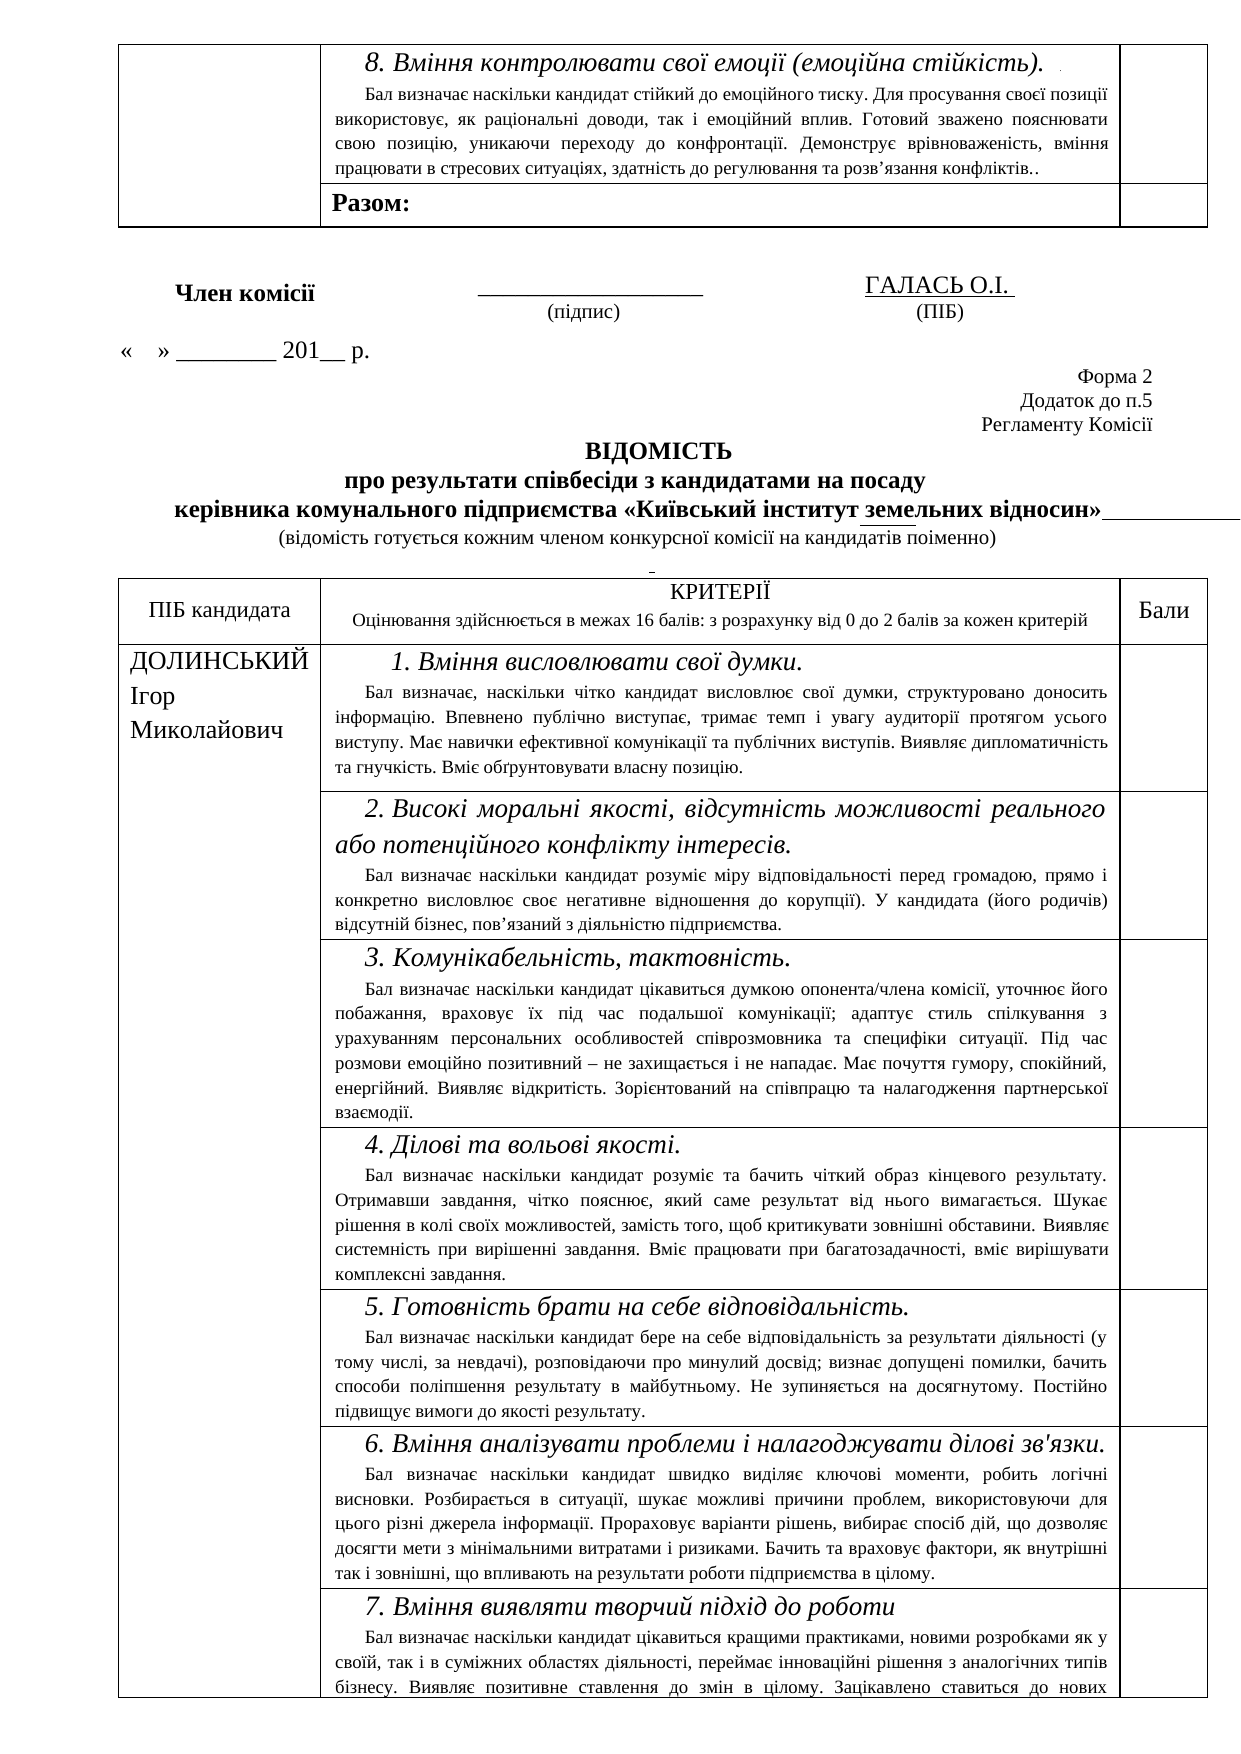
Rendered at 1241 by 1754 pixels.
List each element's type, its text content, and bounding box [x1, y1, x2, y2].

table_header ПІБ кандидата [119, 579, 320, 644]
table_header ГАЛАСЬ О.І. (ПІБ) [728, 230, 1152, 364]
table_header __________________ (підпис) [371, 230, 728, 364]
table_cell [1121, 1128, 1207, 1289]
text ВІДОМІСТЬ [165, 436, 1152, 465]
table_header КРИТЕРІЇ Оцінювання здійснюється в межах 16 балів: з розрахунку від 0 до 2 балів за кожен критерій [321, 579, 1119, 644]
text Регламенту Комісії [165, 412, 1152, 436]
table_cell Комунікабельність, тактовність. Бал визначає наскільки кандидат цікавиться думкою опонента/члена комісії, уточнює його побажання, враховує їх під час подальшої комунікації; адаптує стиль спілкування з урахуванням персональних особливостей співрозмовника та специфіки ситуації. Під час розмови емоційно позитивний – не захищається і не нападає. Має почуття гумору, спокійний, енергійний. Виявляє відкритість. Зорієнтований на співпрацю та налагодження партнерської взаємодії. [321, 940, 1119, 1127]
table_header Член комісії « » ________ 201__ р. [118, 230, 371, 364]
table_cell [1121, 940, 1207, 1127]
table_header Бали [1121, 579, 1207, 644]
table_cell Ділові та вольові якості. Бал визначає наскільки кандидат розуміє та бачить чіткий образ кінцевого результату. Отримавши завдання, чітко пояснює, який саме результат від нього вимагається. Шукає рішення в колі своїх можливостей, замість того, щоб критикувати зовнішні обставини. Виявляє системність при вирішенні завдання. Вміє працювати при багатозадачності, вміє вирішувати комплексні завдання. [321, 1128, 1119, 1289]
table_cell [1121, 645, 1207, 791]
table_cell Вміння аналізувати проблеми і налагоджувати ділові зв'язки. Бал визначає наскільки кандидат швидко виділяє ключові моменти, робить логічні висновки. Розбирається в ситуації, шукає можливі причини проблем, використовуючи для цього різні джерела інформації. Прораховує варіанти рішень, вибирає спосіб дій, що дозволяє досягти мети з мінімальними витратами і ризиками. Бачить та враховує фактори, як внутрішні так і зовнішні, що впливають на результати роботи підприємства в цілому. [321, 1427, 1119, 1588]
table_cell [1121, 184, 1207, 226]
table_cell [321, 1589, 1119, 1697]
table_cell [1121, 1589, 1207, 1697]
table_cell ДОЛИНСЬКИЙ Ігор Миколайович [119, 645, 320, 1697]
table_cell [1121, 45, 1207, 183]
table_cell Високі моральні якості, відсутність можливості реального або потенційного конфлікту інтересів. Бал визначає наскільки кандидат розуміє міру відповідальності перед громадою, прямо і конкретно висловлює своє негативне відношення до корупції). У кандидата (його родичів) відсутній бізнес, пов’язаний з діяльністю підприємства. [321, 792, 1119, 939]
text керівника комунального підприємства «Київський інститут земельних відносин» [118, 494, 1152, 523]
text про результати співбесіди з кандидатами на посаду [118, 465, 1152, 494]
table_cell Готовність брати на себе відповідальність. Бал визначає наскільки кандидат бере на себе відповідальність за результати діяльності (у тому числі, за невдачі), розповідаючи про минулий досвід; визнає допущені помилки, бачить способи поліпшення результату в майбутньому. Не зупиняється на досягнутому. Постійно підвищує вимоги до якості результату. [321, 1290, 1119, 1426]
text Форма 2 [165, 364, 1152, 388]
table_cell [1121, 1290, 1207, 1426]
text Додаток до п.5 [165, 388, 1152, 412]
text (відомість готується кожним членом конкурсної комісії на кандидатів поіменно) [118, 525, 1152, 549]
table_cell [1121, 792, 1207, 939]
table_cell Разом: [321, 184, 1119, 226]
table_cell 8. Вміння контролювати свої емоції (емоційна стійкість). . Бал визначає наскільки кандидат стійкий до емоційного тиску. Для просування своєї позиції використовує, як раціональні доводи, так і емоційний вплив. Готовий зважено пояснювати свою позицію, уникаючи переходу до конфронтації. Демонструє врівноваженість, вміння працювати в стресових ситуаціях, здатність до регулювання та розв’язання конфліктів.. [321, 45, 1119, 183]
table_cell Вміння висловлювати свої думки. Бал визначає, наскільки чітко кандидат висловлює свої думки, структуровано доносить інформацію. Впевнено публічно виступає, тримає темп і увагу аудиторії протягом усього виступу. Має навички ефективної комунікації та публічних виступів. Виявляє дипломатичність та гнучкість. Вміє обґрунтовувати власну позицію. [321, 645, 1119, 791]
table_cell [1121, 1427, 1207, 1588]
